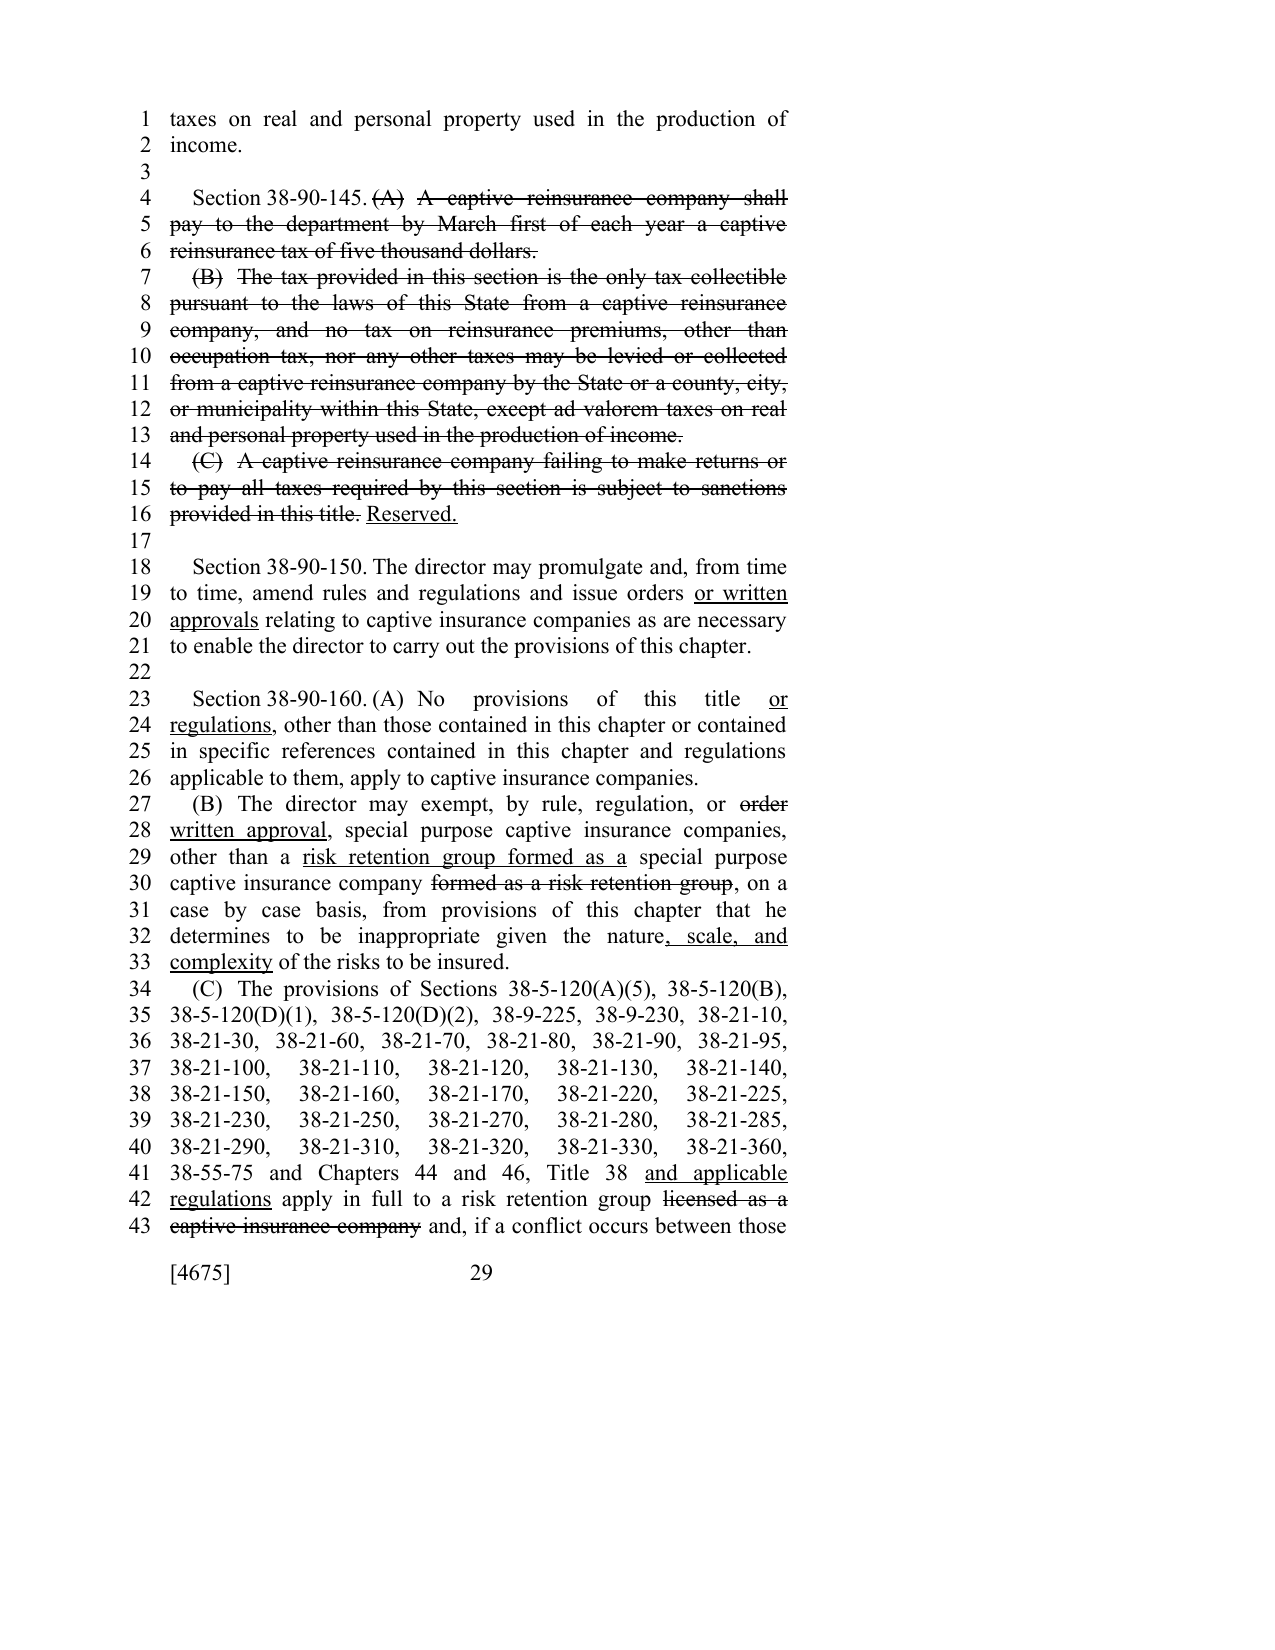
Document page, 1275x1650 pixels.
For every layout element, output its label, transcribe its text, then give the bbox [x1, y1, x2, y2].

text (B) The director may exempt, by rule, regulation, or order written approval, special purpose captive insurance companies, other than a risk retention group formed as a special purpose captive insurance company formed as a risk retention group, on a case by case basis, from provisions of this chapter that he determines to be inappropriate given the nature, scale, and complexity of the risks to be insured. [169, 790, 787, 975]
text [169, 105, 787, 158]
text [169, 975, 787, 1238]
text Section 38-90-145. (A) A captive reinsurance company shall pay to the department by March first of each year a captive reinsurance tax of five thousand dollars. [169, 226, 787, 263]
text Section 38-90-150. The director may promulgate and, from time to time, amend rules and regulations and issue orders or written approvals relating to captive insurance companies as are necessary to enable the director to carry out the provisions of this chapter. [169, 553, 787, 658]
text Section 38-90-145. (A) A captive reinsurance company shall pay to the department by March first of each year a captive reinsurance tax of five thousand dollars. [169, 184, 787, 225]
text (C) A captive reinsurance company failing to make returns or to pay all taxes required by this section is subject to sanctions provided in this title. Reserved. [169, 489, 787, 527]
text (C) A captive reinsurance company failing to make returns or to pay all taxes required by this section is subject to sanctions provided in this title. Reserved. [169, 448, 787, 488]
text Section 38-90-160. (A) No provisions of this title or regulations, other than those contained in this chapter or contained in specific references contained in this chapter and regulations applicable to them, apply to captive insurance companies. [169, 685, 787, 790]
